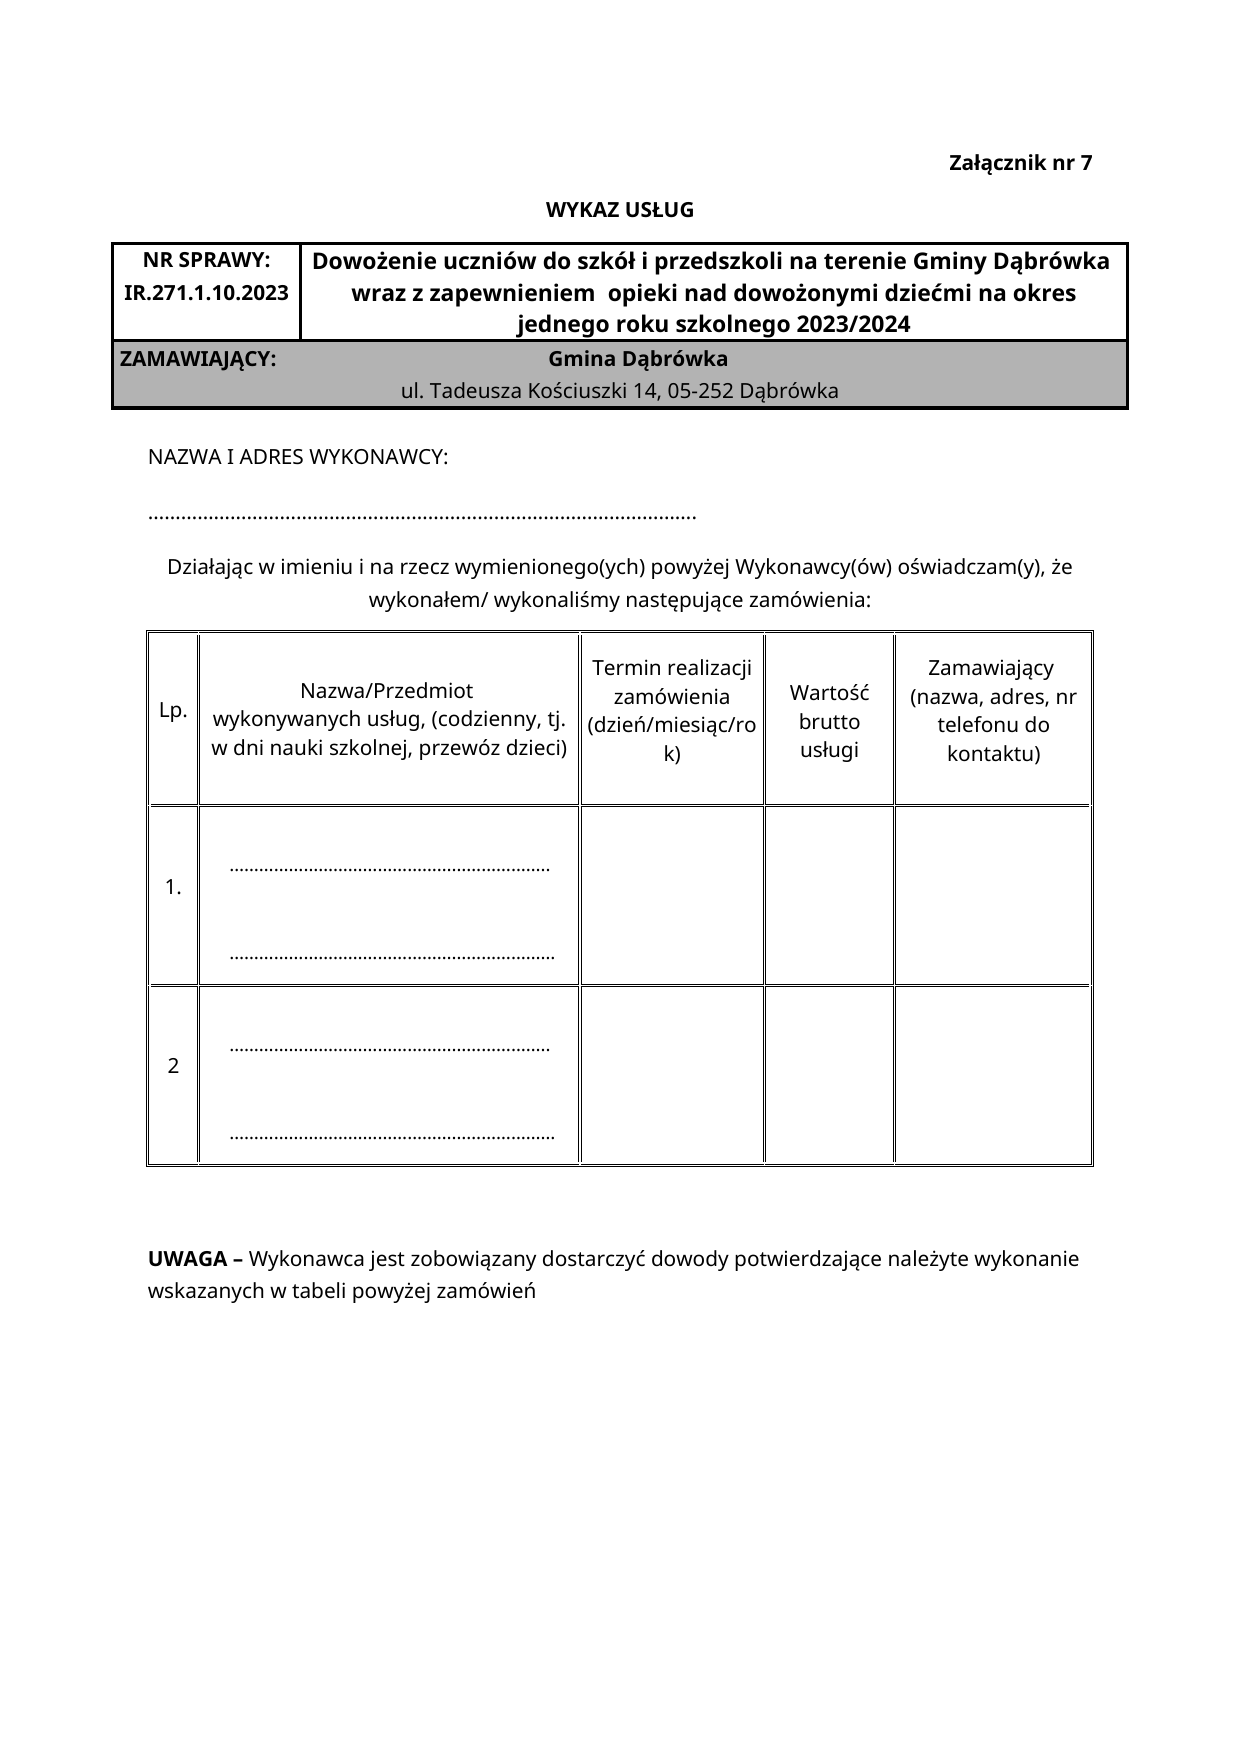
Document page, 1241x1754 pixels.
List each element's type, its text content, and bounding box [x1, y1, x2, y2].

text Załącznik nr 7 [148, 148, 1093, 176]
table_cell [580, 987, 764, 1164]
table_cell [766, 807, 893, 984]
text WYKAZ USŁUG [148, 195, 1093, 223]
list UWAGA – Wykonawca jest zobowiązany dostarczyć dowody potwierdzające należyte wykonanie wskazanych w tabeli powyżej zamówień [148, 1244, 1093, 1305]
table_cell 1. [148, 804, 199, 984]
table_header Dowożenie uczniów do szkół i przedszkoli na terenie Gminy Dąbrówka wraz z zapewnieniem opieki nad dowożonymi dziećmi na okres jednego roku szkolnego 2023/2024 [302, 245, 1126, 339]
table_header Lp. [148, 631, 199, 804]
table_cell [895, 984, 1091, 1164]
table_cell ……………………………………………………….. ………………………………………………………… [200, 807, 578, 984]
table_cell ……………………………………………………….. ………………………………………………………… [199, 984, 580, 1164]
table_header Nazwa/Przedmiot wykonywanych usług, (codzienny, tj. w dni nauki szkolnej, przewóz dzieci) [199, 631, 580, 804]
table_header Wartość brutto usługi [764, 631, 895, 804]
table_header NR SPRAWY: IR.271.1.10.2023 [114, 245, 299, 339]
table_cell [895, 804, 1093, 984]
table_cell 2 [149, 984, 199, 1164]
table_cell ZAMAWIAJĄCY: Gmina Dąbrówka ul. Tadeusza Kościuszki 14, 05-252 Dąbrówka [114, 342, 1126, 406]
text Działając w imieniu i na rzecz wymienionego(ych) powyżej Wykonawcy(ów) oświadczam(y), że wykonałem/ wykonaliśmy następujące zamówienia: [148, 552, 1093, 613]
table_header Zamawiający (nazwa, adres, nr telefonu do kontaktu) [895, 633, 1091, 804]
table_cell [764, 984, 895, 1164]
text NAZWA I ADRES WYKONAWCY: [148, 442, 1093, 471]
text ………………………………………………………………………………………. [148, 497, 1093, 526]
table_header Termin realizacji zamówienia (dzień/miesiąc/rok) [580, 633, 764, 804]
table_cell [582, 807, 763, 984]
